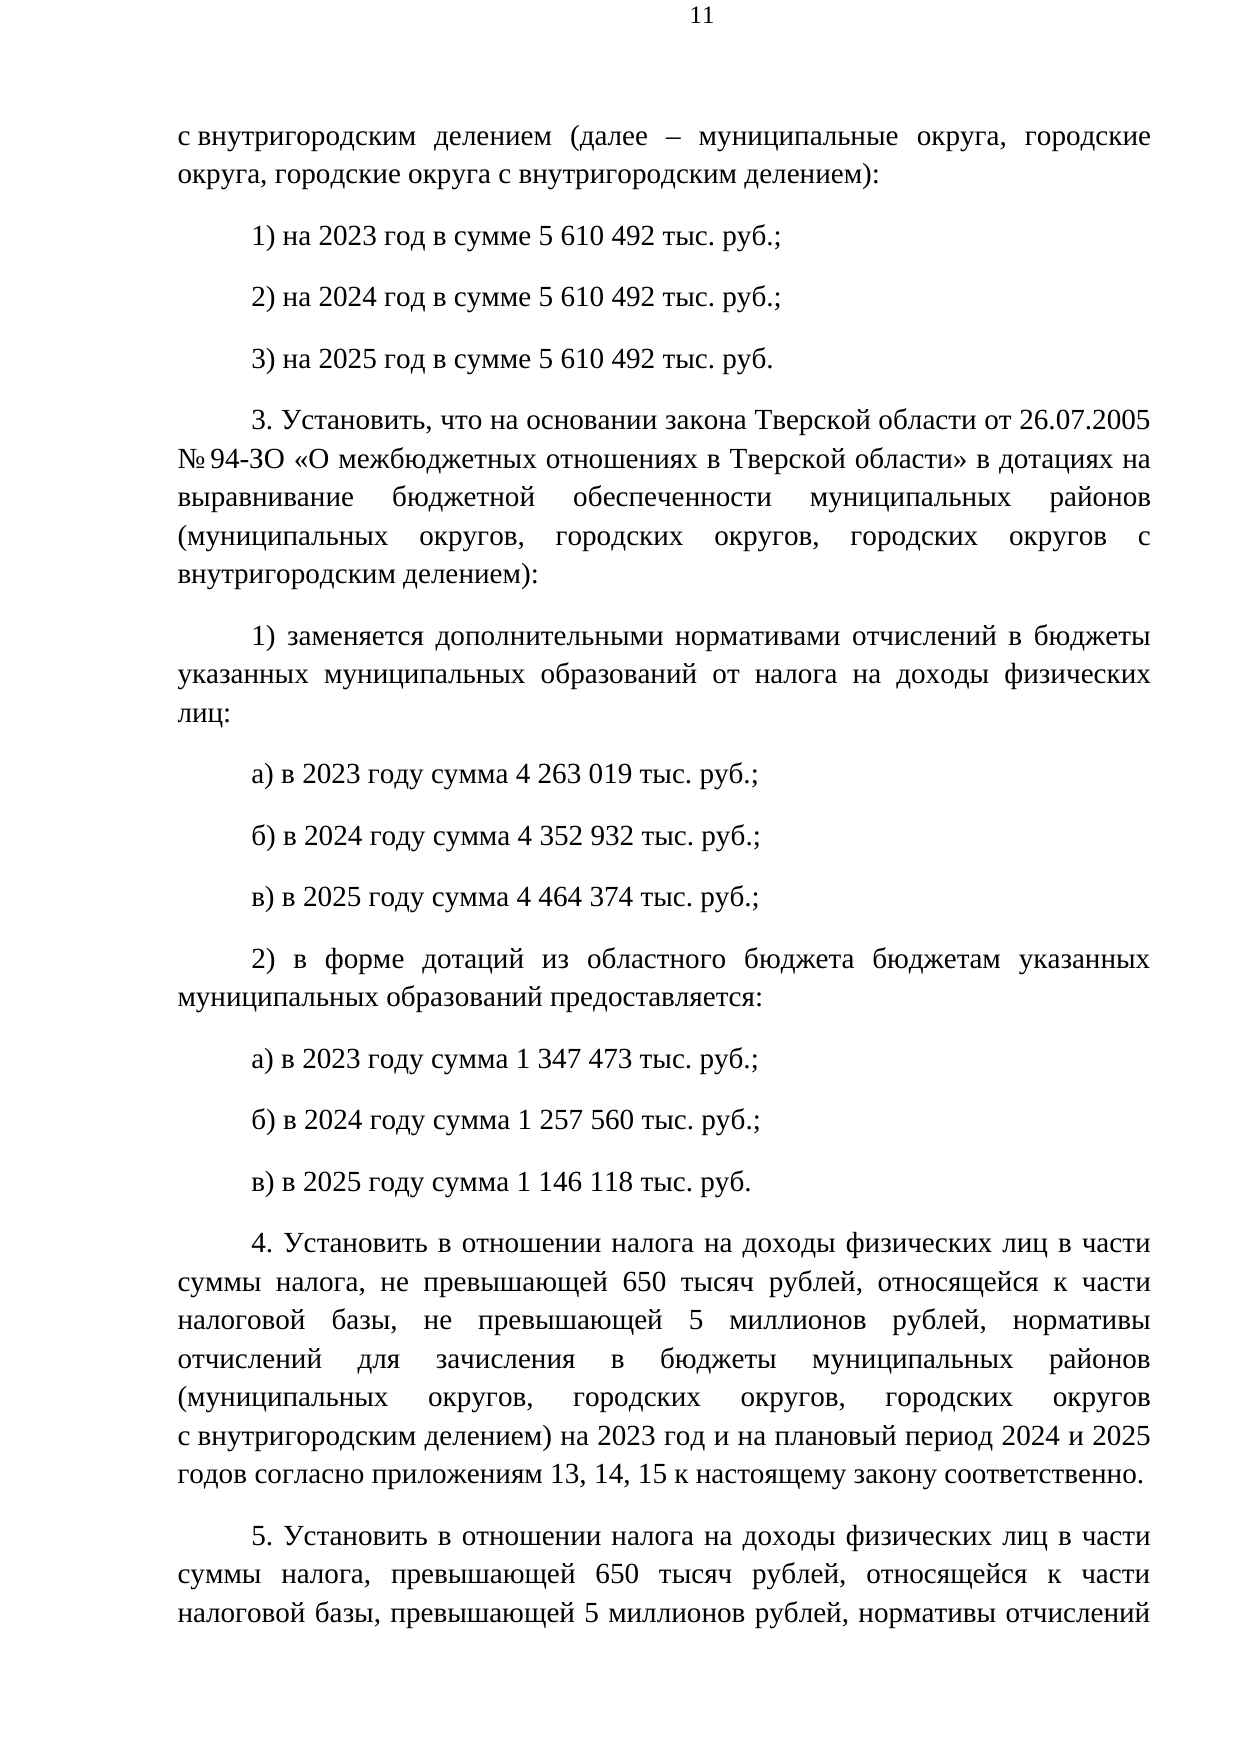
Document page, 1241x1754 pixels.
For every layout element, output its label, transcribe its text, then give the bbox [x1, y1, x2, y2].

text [177, 1518, 1152, 1629]
text 1) на 2023 год в сумме 5 610 492 тыс. руб.; [177, 218, 1152, 252]
text 2) в форме дотаций из областного бюджета бюджетам указанных муниципальных образований предоставляется: [177, 941, 1152, 1013]
text в) в 2025 году сумма 1 146 118 тыс. руб. [177, 1164, 1152, 1197]
text а) в 2023 году сумма 1 347 473 тыс. руб.; [177, 1041, 1152, 1074]
text 4. Установить в отношении налога на доходы физических лиц в части суммы налога, не превышающей 650 тысяч рублей, относящейся к части налоговой базы, не превышающей 5 миллионов рублей, нормативы отчислений для зачисления в бюджеты муниципальных районов (муниципальных округов, городских округов, городских округов с внутригородским делением) на 2023 год и на плановый период 2024 и 2025 годов согласно приложениям 13, 14, 15 к настоящему закону соответственно. [177, 1225, 1152, 1490]
text б) в 2024 году сумма 1 257 560 тыс. руб.; [177, 1102, 1152, 1136]
text 3. Установить, что на основании закона Тверской области от 26.07.2005 № 94-ЗО «О межбюджетных отношениях в Тверской области» в дотациях на выравнивание бюджетной обеспеченности муниципальных районов (муниципальных округов, городских округов, городских округов с внутригородским делением): [177, 402, 1152, 590]
text в) в 2025 году сумма 4 464 374 тыс. руб.; [177, 879, 1152, 913]
text 2) на 2024 год в сумме 5 610 492 тыс. руб.; [177, 279, 1152, 313]
text 1) заменяется дополнительными нормативами отчислений в бюджеты указанных муниципальных образований от налога на доходы физических лиц: [177, 618, 1152, 729]
text 3) на 2025 год в сумме 5 610 492 тыс. руб. [177, 341, 1152, 374]
text б) в 2024 году сумма 4 352 932 тыс. руб.; [177, 818, 1152, 852]
text а) в 2023 году сумма 4 263 019 тыс. руб.; [177, 757, 1152, 790]
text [177, 118, 1152, 190]
